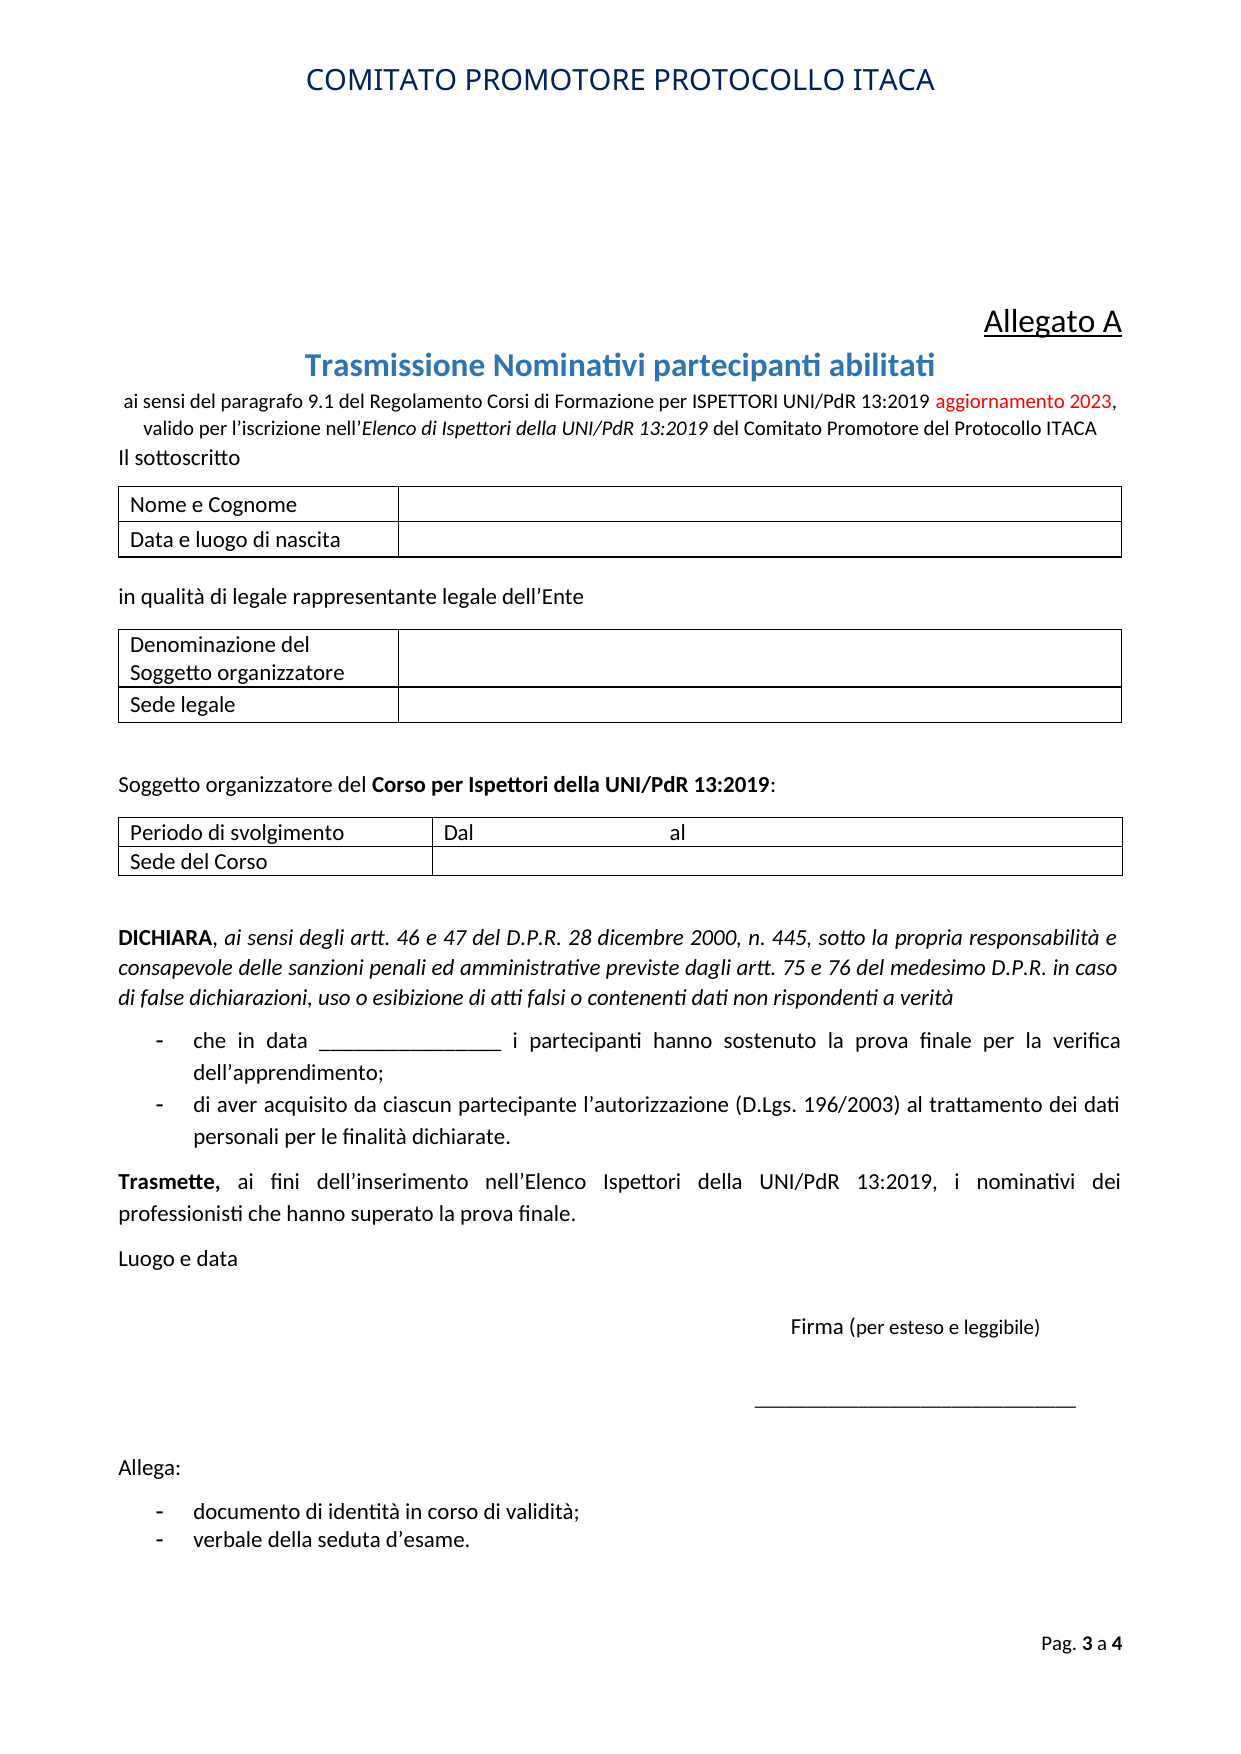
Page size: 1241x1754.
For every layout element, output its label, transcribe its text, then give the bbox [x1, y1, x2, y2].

table_header [399, 487, 1121, 521]
table_header Dal al [433, 818, 1122, 846]
text Trasmette, ai fini dell’inserimento nell’Elenco Ispettori della UNI/PdR 13:2019, i nominativi dei professionisti che hanno superato la prova finale. [118, 1167, 1122, 1227]
table_header Denominazione del Soggetto organizzatore [119, 630, 398, 686]
text Luogo e data [118, 1244, 1122, 1272]
text Il sottoscritto [118, 443, 1122, 471]
list che in data ________________ i partecipanti hanno sostenuto la prova finale per la verifica dell’apprendimento; [156, 1026, 1122, 1086]
text DICHIARA, ai sensi degli artt. 46 e 47 del D.P.R. 28 dicembre 2000, n. 445, sotto la propria responsabilità e consapevole delle sanzioni penali ed amministrative previste dagli artt. 75 e 76 del medesimo D.P.R. in caso di false dichiarazioni, uso o esibizione di atti falsi o contenenti dati non rispondenti a verità [118, 923, 1122, 1011]
table_header [399, 630, 1121, 686]
table_cell Sede legale [119, 688, 398, 722]
text in qualità di legale rappresentante legale dell’Ente [118, 582, 1122, 611]
table_cell Data e luogo di nascita [119, 522, 398, 556]
text _______________________________ [709, 1385, 1122, 1411]
table_cell [433, 847, 1122, 875]
text Firma (per esteso e leggibile) [709, 1312, 1122, 1341]
table_cell [399, 688, 1121, 722]
text ai sensi del paragrafo 9.1 del Regolamento Corsi di Formazione per ISPETTORI UNI/PdR 13:2019 aggiornamento 2023, valido per l’iscrizione nell’Elenco di Ispettori della UNI/PdR 13:2019 del Comitato Promotore del Protocollo ITACA [118, 388, 1122, 441]
table_header Nome e Cognome [119, 487, 398, 521]
text Soggetto organizzatore del Corso per Ispettori della UNI/PdR 13:2019: [118, 770, 1122, 798]
table_cell Sede del Corso [119, 847, 432, 875]
list documento di identità in corso di validità; [156, 1497, 1122, 1525]
subtitle Allegato A [118, 300, 1122, 341]
subtitle Trasmissione Nominativi partecipanti abilitati [118, 344, 1122, 385]
table_header Periodo di svolgimento [119, 818, 432, 846]
table_cell [399, 522, 1121, 556]
text Allega: [118, 1453, 1122, 1481]
list verbale della seduta d’esame. [156, 1525, 1122, 1553]
list di aver acquisito da ciascun partecipante l’autorizzazione (D.Lgs. 196/2003) al trattamento dei dati personali per le finalità dichiarate. [156, 1090, 1122, 1150]
